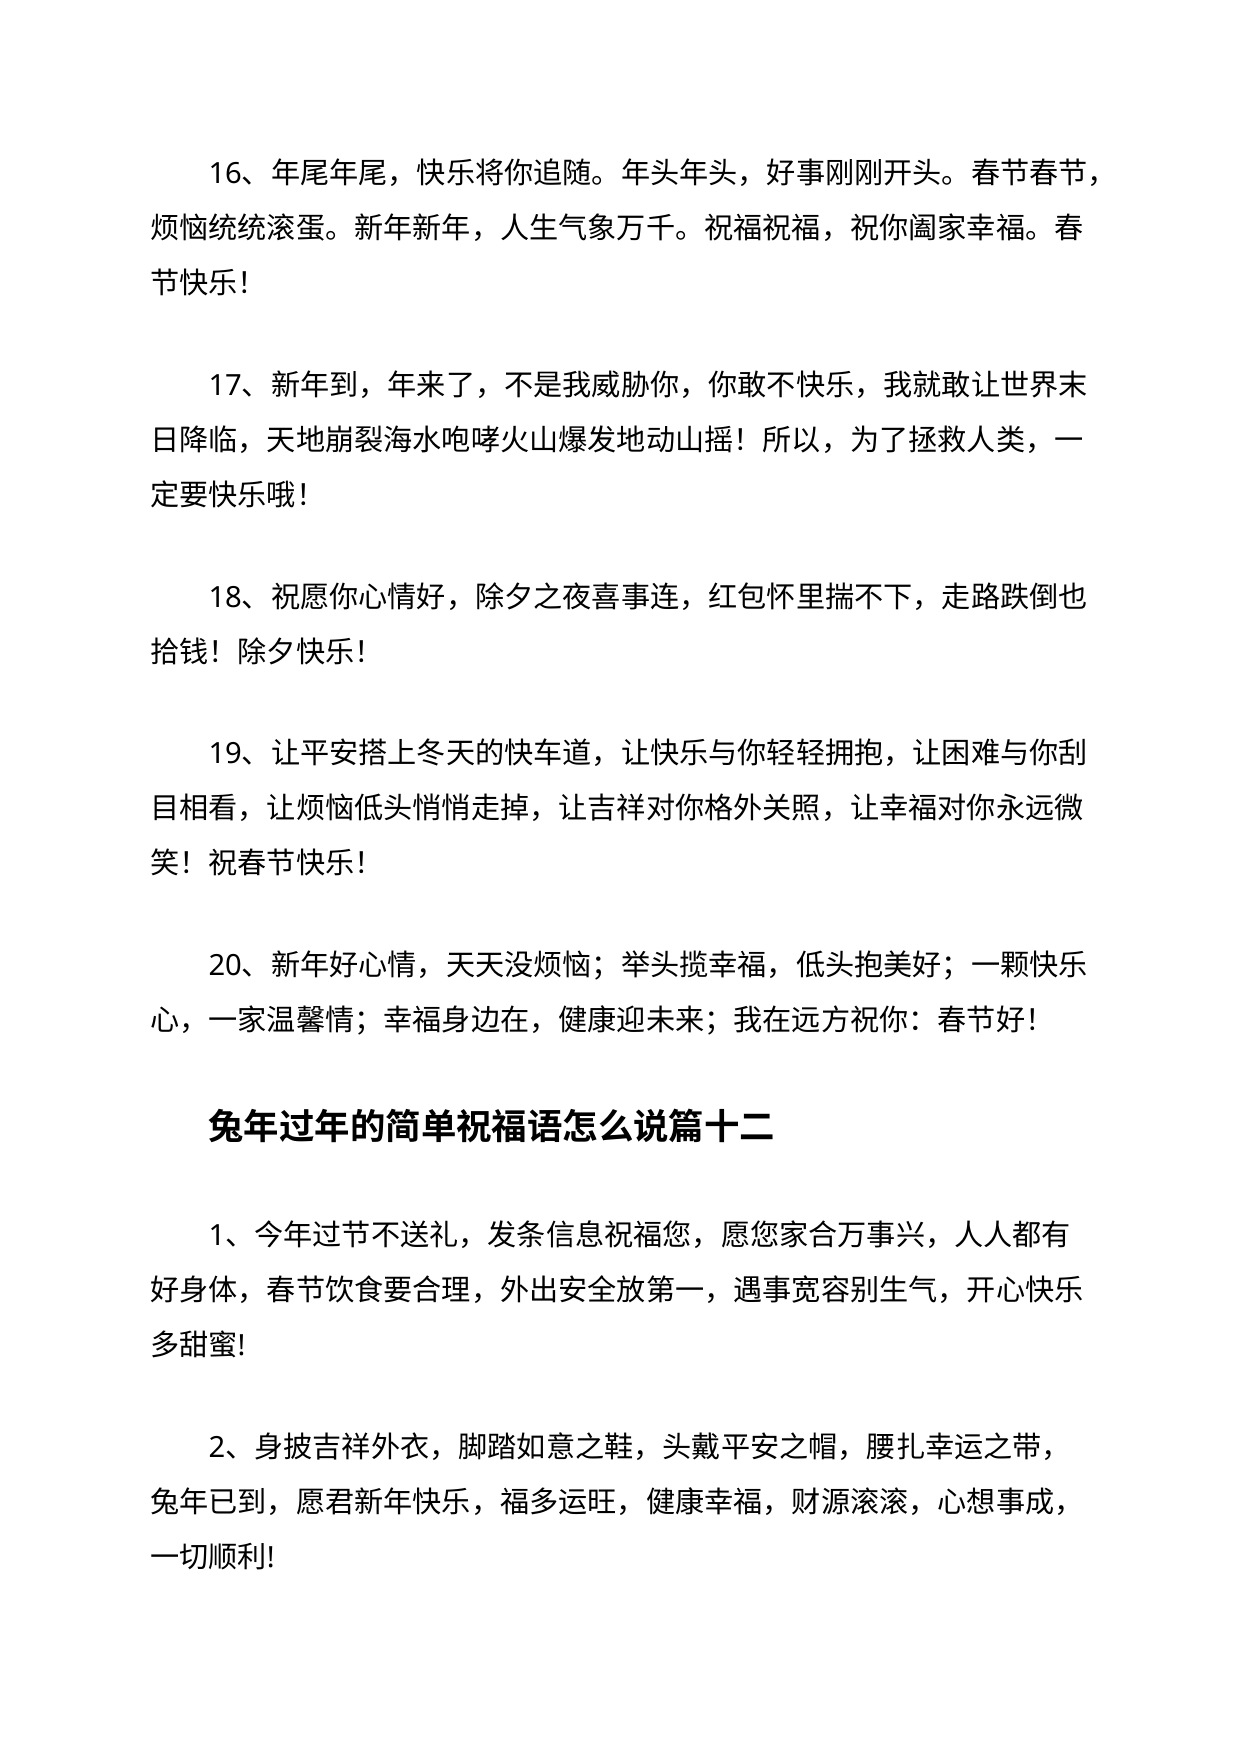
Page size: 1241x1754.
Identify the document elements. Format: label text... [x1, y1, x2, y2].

text 19、让平安搭上冬天的快车道，让快乐与你轻轻拥抱，让困难与你刮目相看，让烦恼低头悄悄走掉，让吉祥对你格外关照，让幸福对你永远微笑！祝春节快乐！ [150, 730, 1090, 882]
text 1、今年过节不送礼，发条信息祝福您，愿您家合万事兴，人人都有好身体，春节饮食要合理，外出安全放第一，遇事宽容别生气，开心快乐多甜蜜! [150, 1212, 1090, 1364]
text 兔年过年的简单祝福语怎么说篇十二 [150, 1098, 1090, 1150]
text 20、新年好心情，天天没烦恼；举头揽幸福，低头抱美好；一颗快乐心，一家温馨情；幸福身边在，健康迎未来；我在远方祝你：春节好！ [150, 942, 1090, 1039]
text 17、新年到，年来了，不是我威胁你，你敢不快乐，我就敢让世界末日降临，天地崩裂海水咆哮火山爆发地动山摇！所以，为了拯救人类，一定要快乐哦！ [150, 362, 1090, 514]
text 18、祝愿你心情好，除夕之夜喜事连，红包怀里揣不下，走路跌倒也拾钱！除夕快乐！ [150, 573, 1090, 671]
text 16、年尾年尾，快乐将你追随。年头年头，好事刚刚开头。春节春节，烦恼统统滚蛋。新年新年，人生气象万千。祝福祝福，祝你阖家幸福。春节快乐！ [150, 150, 1090, 302]
text 2、身披吉祥外衣，脚踏如意之鞋，头戴平安之帽，腰扎幸运之带，兔年已到，愿君新年快乐，福多运旺，健康幸福，财源滚滚，心想事成，一切顺利! [150, 1424, 1090, 1576]
